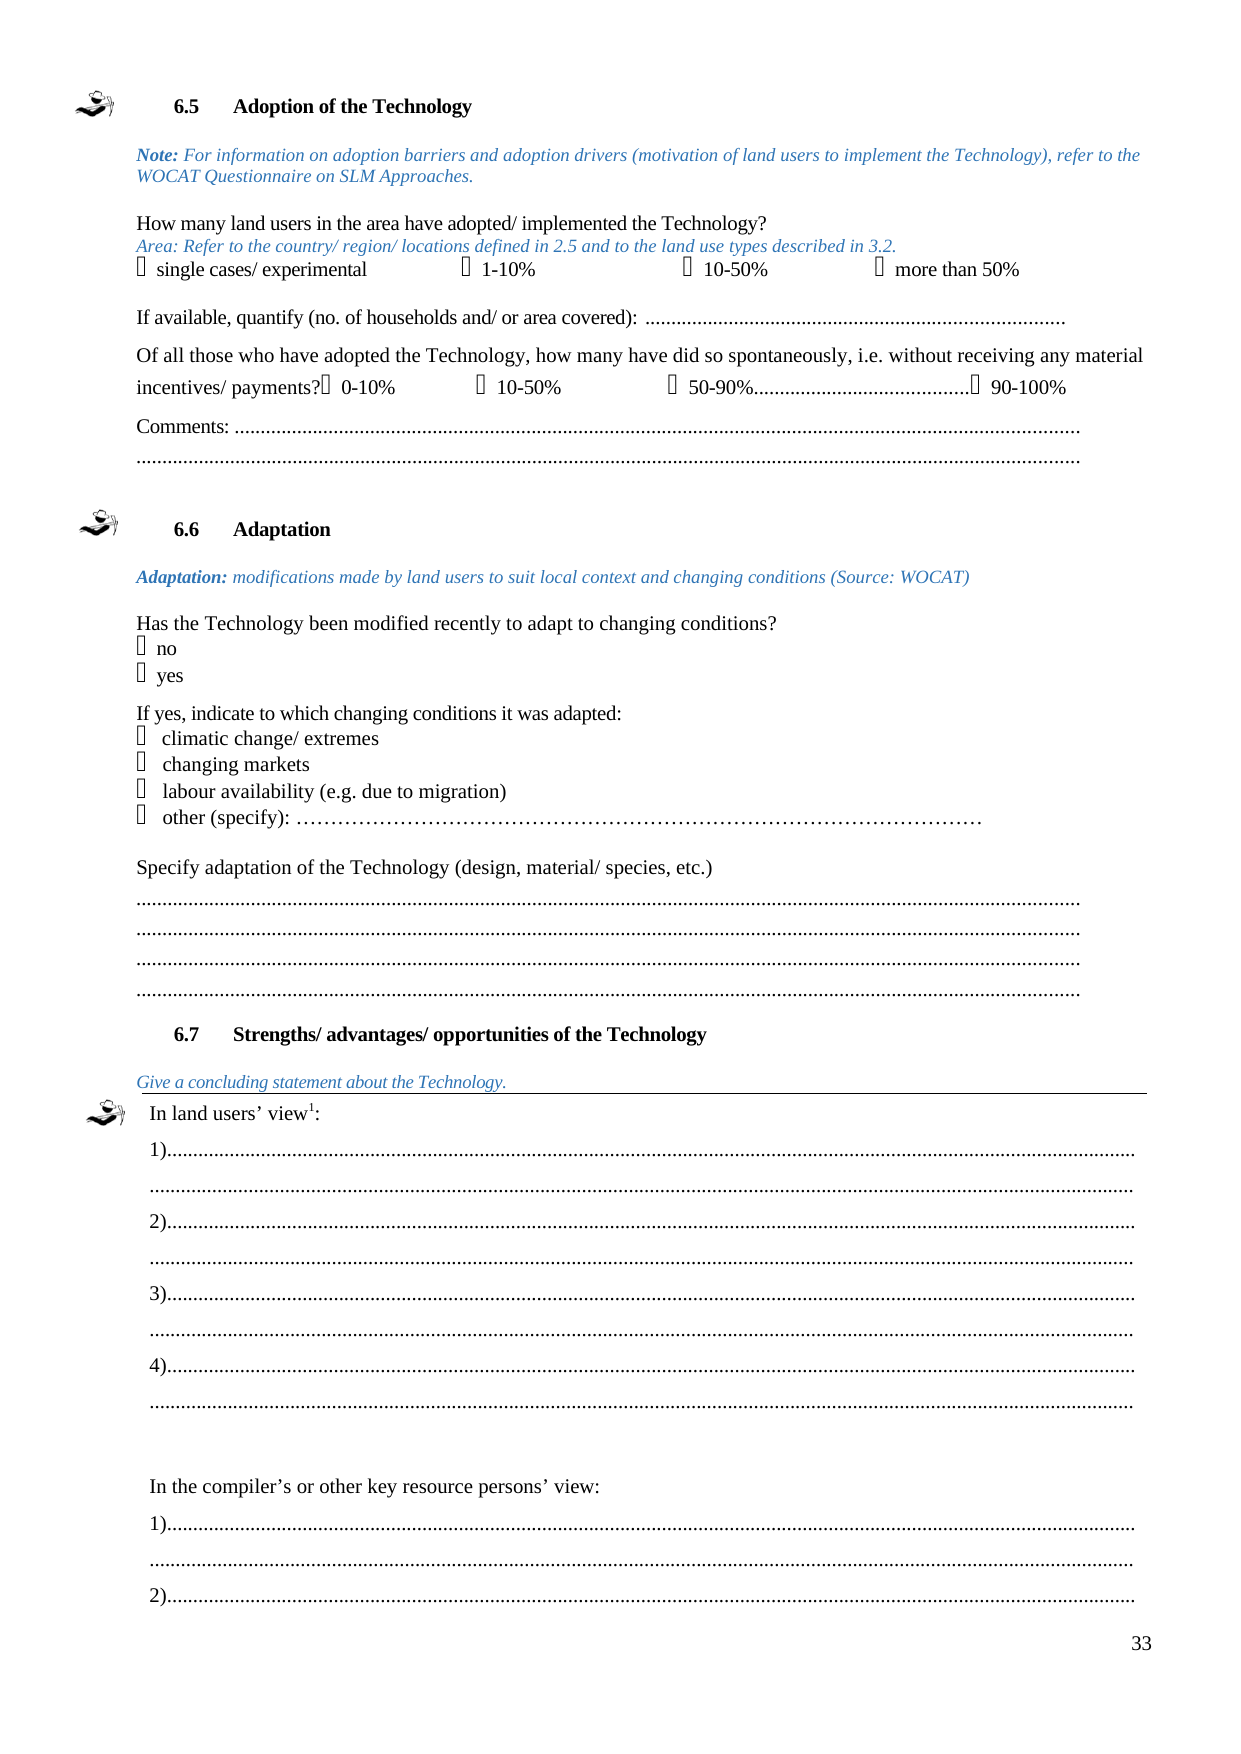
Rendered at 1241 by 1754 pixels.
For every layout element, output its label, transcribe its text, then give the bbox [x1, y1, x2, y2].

subtitle Adaptation [173, 516, 1110, 541]
picture [78, 504, 118, 547]
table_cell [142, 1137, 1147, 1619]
text Specify adaptation of the Technology (design, material/ species, etc.) [136, 855, 1152, 879]
text Give a concluding statement about the Technology. [136, 1071, 1152, 1093]
text Of all those who have adopted the Technology, how many have did so spontaneously, i.e. without receiving any material incentives/ payments? 0-10% 10-50% 50-90% 90-100% [136, 343, 1152, 401]
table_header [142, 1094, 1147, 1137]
text How many land users in the area have adopted/ implemented the Technology? [136, 211, 1152, 235]
text other (specify): ……………………………………………………………………………………… [136, 804, 1152, 831]
text If yes, indicate to which changing conditions it was adapted: [136, 701, 1152, 725]
text changing markets [136, 751, 1152, 778]
text labour availability (e.g. due to migration) [136, 778, 1152, 804]
text Adaptation: modifications made by land users to suit local context and changing conditions (Source: WOCAT) [136, 566, 1152, 587]
picture [85, 1094, 126, 1137]
picture [74, 85, 114, 128]
text no [136, 635, 1152, 662]
text Area: Refer to the country/ region/ locations defined in 2.5 and to the land use types described in 3.2. [136, 235, 1152, 256]
text yes [136, 662, 1152, 688]
text Note: For information on adoption barriers and adoption drivers (motivation of land users to implement the Technology), refer to the WOCAT Questionnaire on SLM Approaches. [136, 143, 1152, 187]
subtitle Adoption of the Technology [173, 94, 1110, 118]
text Comments: [136, 413, 1152, 438]
text single cases/ experimental 1-10% 10-50% more than 50% [136, 256, 1152, 283]
text climatic change/ extremes [136, 725, 1152, 751]
text If available, quantify (no. of households and/ or area covered): [136, 283, 1152, 331]
text Has the Technology been modified recently to adapt to changing conditions? [136, 611, 1152, 635]
subtitle Strengths/ advantages/ opportunities of the Technology [173, 1022, 1110, 1046]
